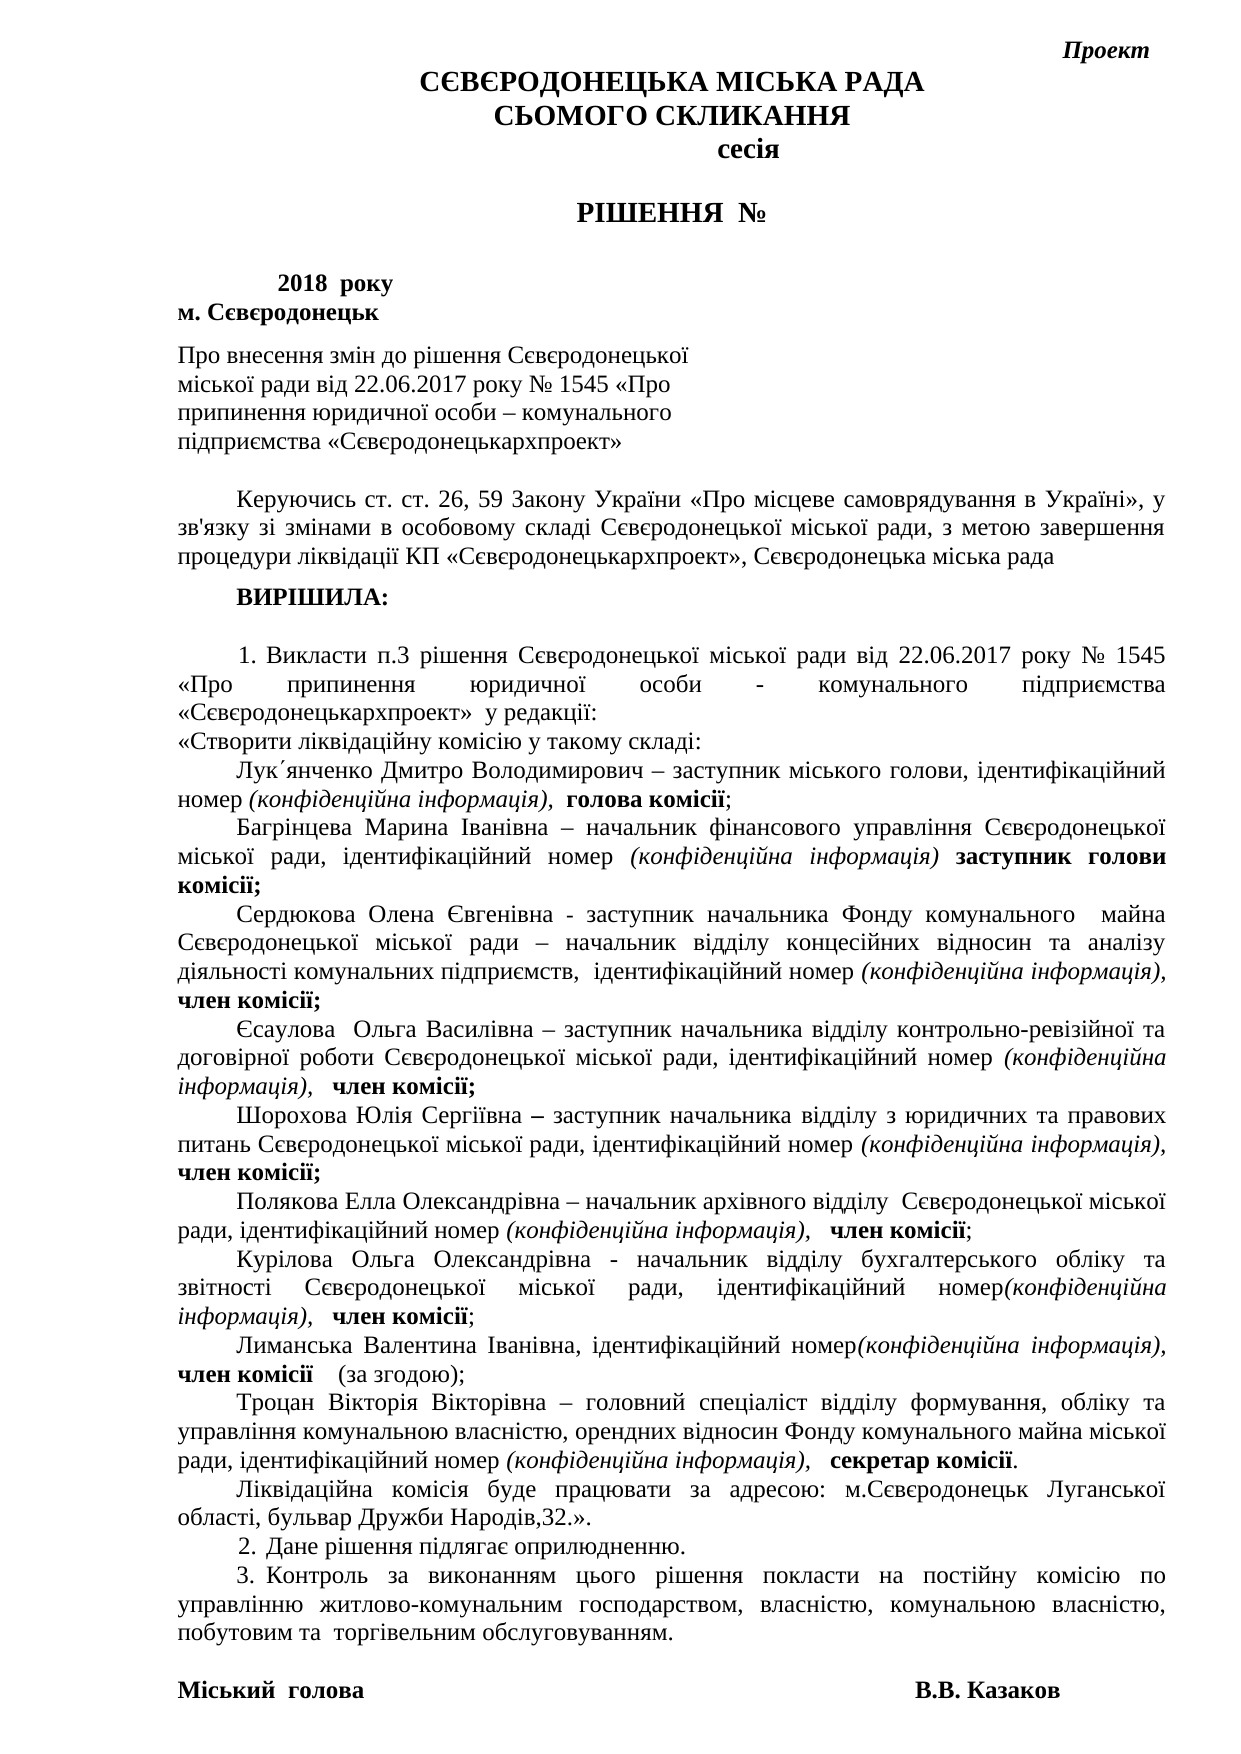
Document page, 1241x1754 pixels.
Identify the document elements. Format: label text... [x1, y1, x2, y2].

text Троцан Вікторія Вікторівна – головний спеціаліст відділу формування, обліку та управління комунальною власністю, орендних відносин Фонду комунального майна міської ради, ідентифікаційний номер (конфіденційна інформація), секретар комісії. [177, 1387, 1167, 1474]
text сесія [177, 131, 1167, 165]
title СЄВЄРОДОНЕЦЬКА МIСЬКА РАДА [177, 64, 1167, 98]
text Керуючись ст. ст. 26, 59 Закону України «Про місцеве самоврядування в Україні», у зв'язку зі змінами в особовому складі Сєвєродонецької міської ради, з метою завершення процедури ліквідації КП «Сєвєродонецькархпроект», Сєвєродонецька міська рада [177, 484, 1167, 570]
text Курілова Ольга Олександрівна - начальник відділу бухгалтерського обліку та звітності Сєвєродонецької міської ради, ідентифікаційний номер(конфіденційна інформація), член комісії; [177, 1244, 1167, 1330]
text м. Сєвєродонецьк [177, 297, 1167, 326]
text «Створити ліквідаційну комісію у такому складі: [177, 726, 1167, 755]
text Єсаулова Ольга Василівна – заступник начальника відділу контрольно-ревізійної та договірної роботи Сєвєродонецької міської ради, ідентифікаційний номер (конфіденційна інформація), член комісії; [177, 1014, 1167, 1100]
list Викласти п.3 рішення Сєвєродонецької міської ради від 22.06.2017 року № 1545 «Про припинення юридичної особи - комунального підприємства «Сєвєродонецькархпроект» у редакції: [177, 640, 1167, 726]
text СЬОМОГО СКЛИКАННЯ [177, 98, 1167, 131]
text Шорохова Юлія Сергіївна – заступник начальника відділу з юридичних та правових питань Сєвєродонецької міської ради, ідентифікаційний номер (конфіденційна інформація), член комісії; [177, 1100, 1167, 1186]
text Лиманська Валентина Іванівна, ідентифікаційний номер(конфіденційна інформація), член комісії (за згодою); [177, 1330, 1167, 1387]
list Контроль за виконанням цього рішення покласти на постійну комісію по управлінню житлово-комунальним господарством, власністю, комунальною власністю, побутовим та торгівельним обслуговуванням. [177, 1560, 1167, 1646]
text ВИРIШИЛА: [177, 582, 1167, 611]
text 2018 року [177, 268, 1167, 297]
text Про внесення змін до рішення Сєвєродонецької міської ради від 22.06.2017 року № 1545 «Про припинення юридичної особи – комунального підприємства «Сєвєродонецькархпроект» [177, 340, 738, 455]
list Дане рішення підлягає оприлюдненню. [238, 1531, 1167, 1560]
title Проект [988, 35, 1167, 64]
text Полякова Елла Олександрівна – начальник архівного відділу Сєвєродонецької міської ради, ідентифікаційний номер (конфіденційна інформація), член комісії; [177, 1186, 1167, 1244]
subtitle РIШЕННЯ № [177, 195, 1167, 228]
text Сердюкова Олена Євгенівна - заступник начальника Фонду комунального майна Сєвєродонецької міської ради – начальник відділу концесійних відносин та аналізу діяльності комунальних підприємств, ідентифікаційний номер (конфіденційна інформація), член комісії; [177, 899, 1167, 1014]
text Ліквідаційна комісія буде працювати за адресою: м.Сєвєродонецьк Луганської області, бульвар Дружби Народів,32.». [177, 1474, 1167, 1531]
text Міський голова В.В. Казаков [177, 1675, 1167, 1704]
text Лукянченко Дмитро Володимирович – заступник міського голови, ідентифікаційний номер (конфіденційна інформація), голова комісії; [177, 755, 1167, 812]
text Багрінцева Марина Іванівна – начальник фінансового управління Сєвєродонецької міської ради, ідентифікаційний номер (конфіденційна інформація) заступник голови комісії; [177, 812, 1167, 899]
